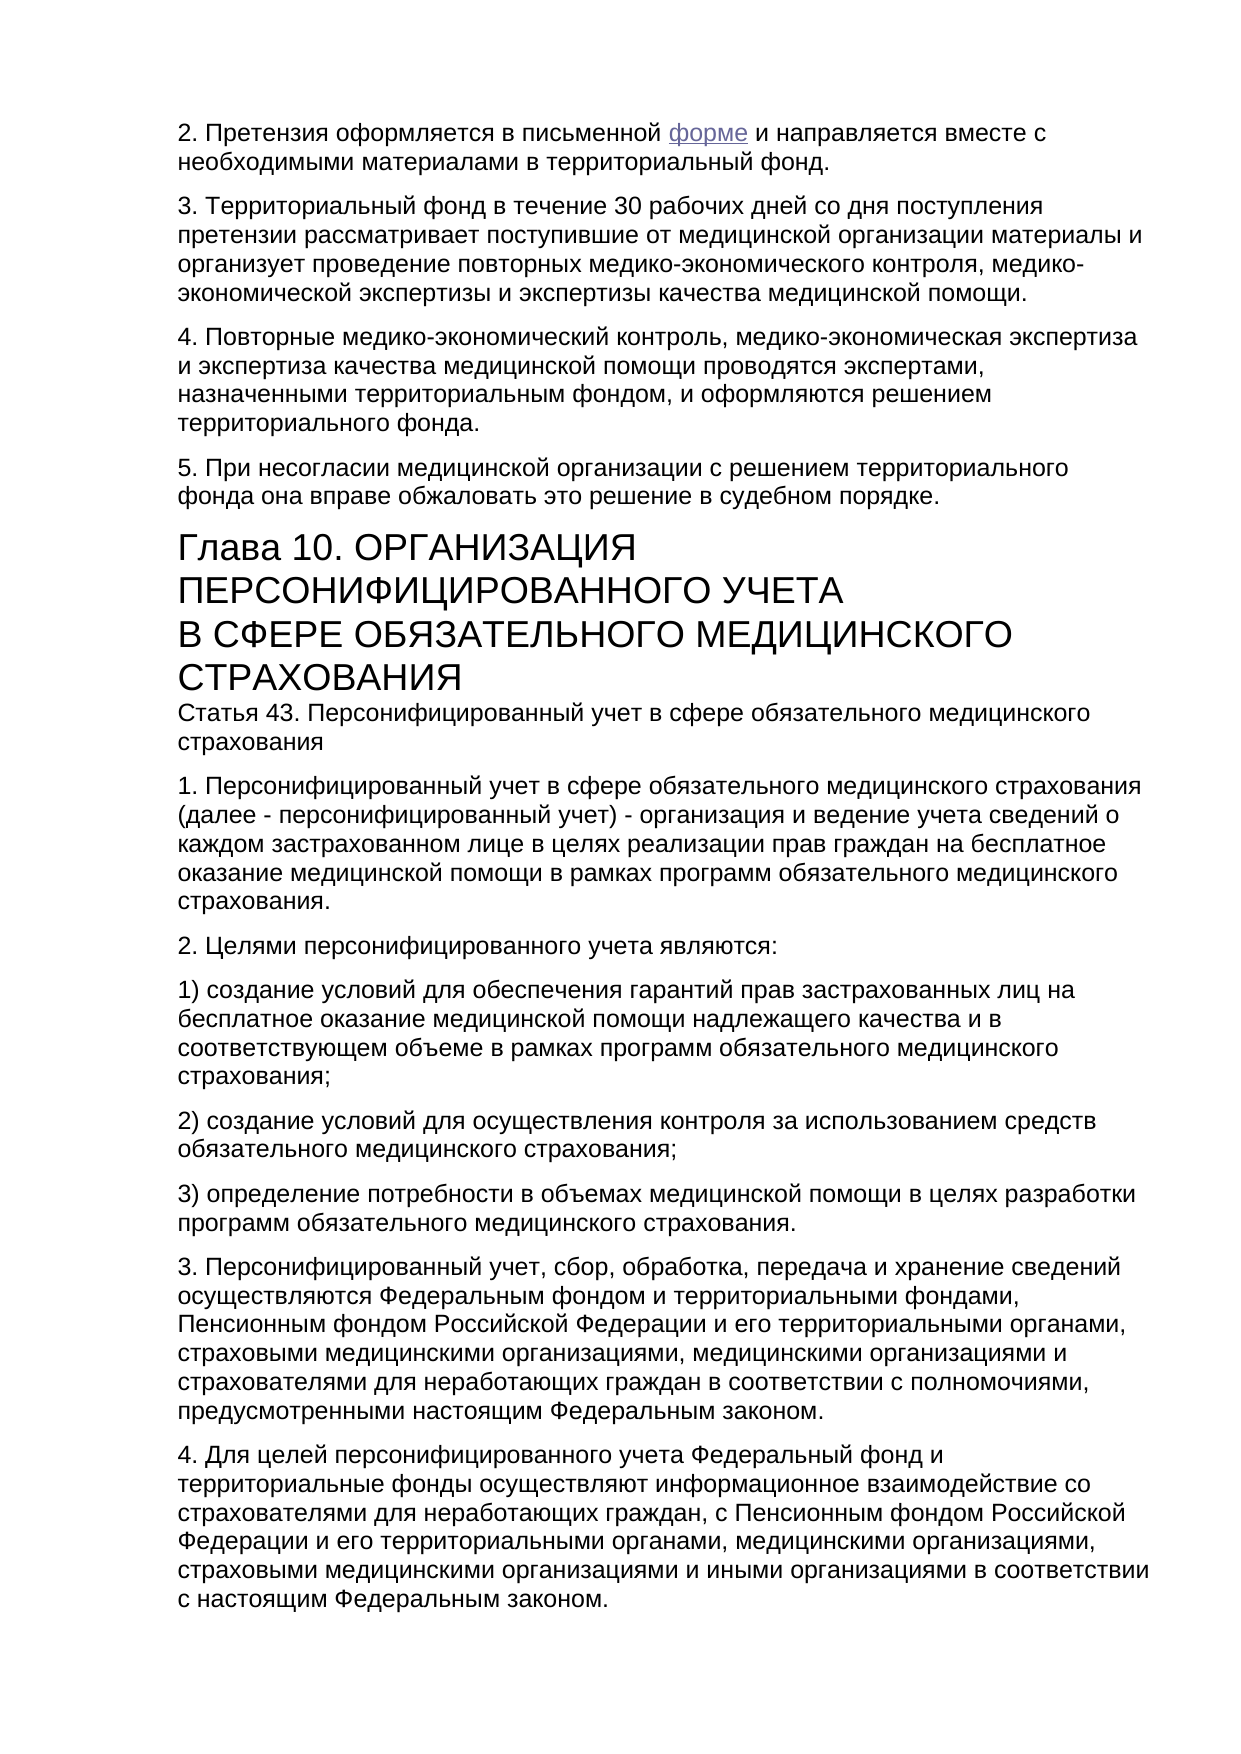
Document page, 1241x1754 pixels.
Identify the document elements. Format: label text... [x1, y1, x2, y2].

text 3) определение потребности в объемах медицинской помощи в целях разработки программ обязательного медицинского страхования. [177, 1179, 1152, 1236]
text 1) создание условий для обеспечения гарантий прав застрахованных лиц на бесплатное оказание медицинской помощи надлежащего качества и в соответствующем объеме в рамках программ обязательного медицинского страхования; [177, 975, 1152, 1090]
text Глава 10. ОРГАНИЗАЦИЯ ПЕРСОНИФИЦИРОВАННОГО УЧЕТА В СФЕРЕ ОБЯЗАТЕЛЬНОГО МЕДИЦИНСКОГО СТРАХОВАНИЯ [177, 526, 1152, 698]
text 2. Целями персонифицированного учета являются: [177, 931, 1152, 959]
text 5. При несогласии медицинской организации с решением территориального фонда она вправе обжаловать это решение в судебном порядке. [177, 452, 1152, 510]
text 3. Персонифицированный учет, сбор, обработка, передача и хранение сведений осуществляются Федеральным фондом и территориальными фондами, Пенсионным фондом Российской Федерации и его территориальными органами, страховыми медицинскими организациями, медицинскими организациями и страхователями для неработающих граждан в соответствии с полномочиями, предусмотренными настоящим Федеральным законом. [177, 1252, 1152, 1424]
text 1. Персонифицированный учет в сфере обязательного медицинского страхования (далее - персонифицированный учет) - организация и ведение учета сведений о каждом застрахованном лице в целях реализации прав граждан на бесплатное оказание медицинской помощи в рамках программ обязательного медицинского страхования. [177, 771, 1152, 915]
text 3. Территориальный фонд в течение 30 рабочих дней со дня поступления претензии рассматривает поступившие от медицинской организации материалы и организует проведение повторных медико-экономического контроля, медико-экономической экспертизы и экспертизы качества медицинской помощи. [177, 191, 1152, 306]
text 2) создание условий для осуществления контроля за использованием средств обязательного медицинского страхования; [177, 1106, 1152, 1163]
text 2. Претензия оформляется в письменной форме и направляется вместе с необходимыми материалами в территориальный фонд. [177, 118, 1152, 176]
text Статья 43. Персонифицированный учет в сфере обязательного медицинского страхования [177, 698, 1152, 756]
text 4. Для целей персонифицированного учета Федеральный фонд и территориальные фонды осуществляют информационное взаимодействие со страхователями для неработающих граждан, с Пенсионным фондом Российской Федерации и его территориальными органами, медицинскими организациями, страховыми медицинскими организациями и иными организациями в соответствии с настоящим Федеральным законом. [177, 1440, 1152, 1612]
text 4. Повторные медико-экономический контроль, медико-экономическая экспертиза и экспертиза качества медицинской помощи проводятся экспертами, назначенными территориальным фондом, и оформляются решением территориального фонда. [177, 322, 1152, 437]
